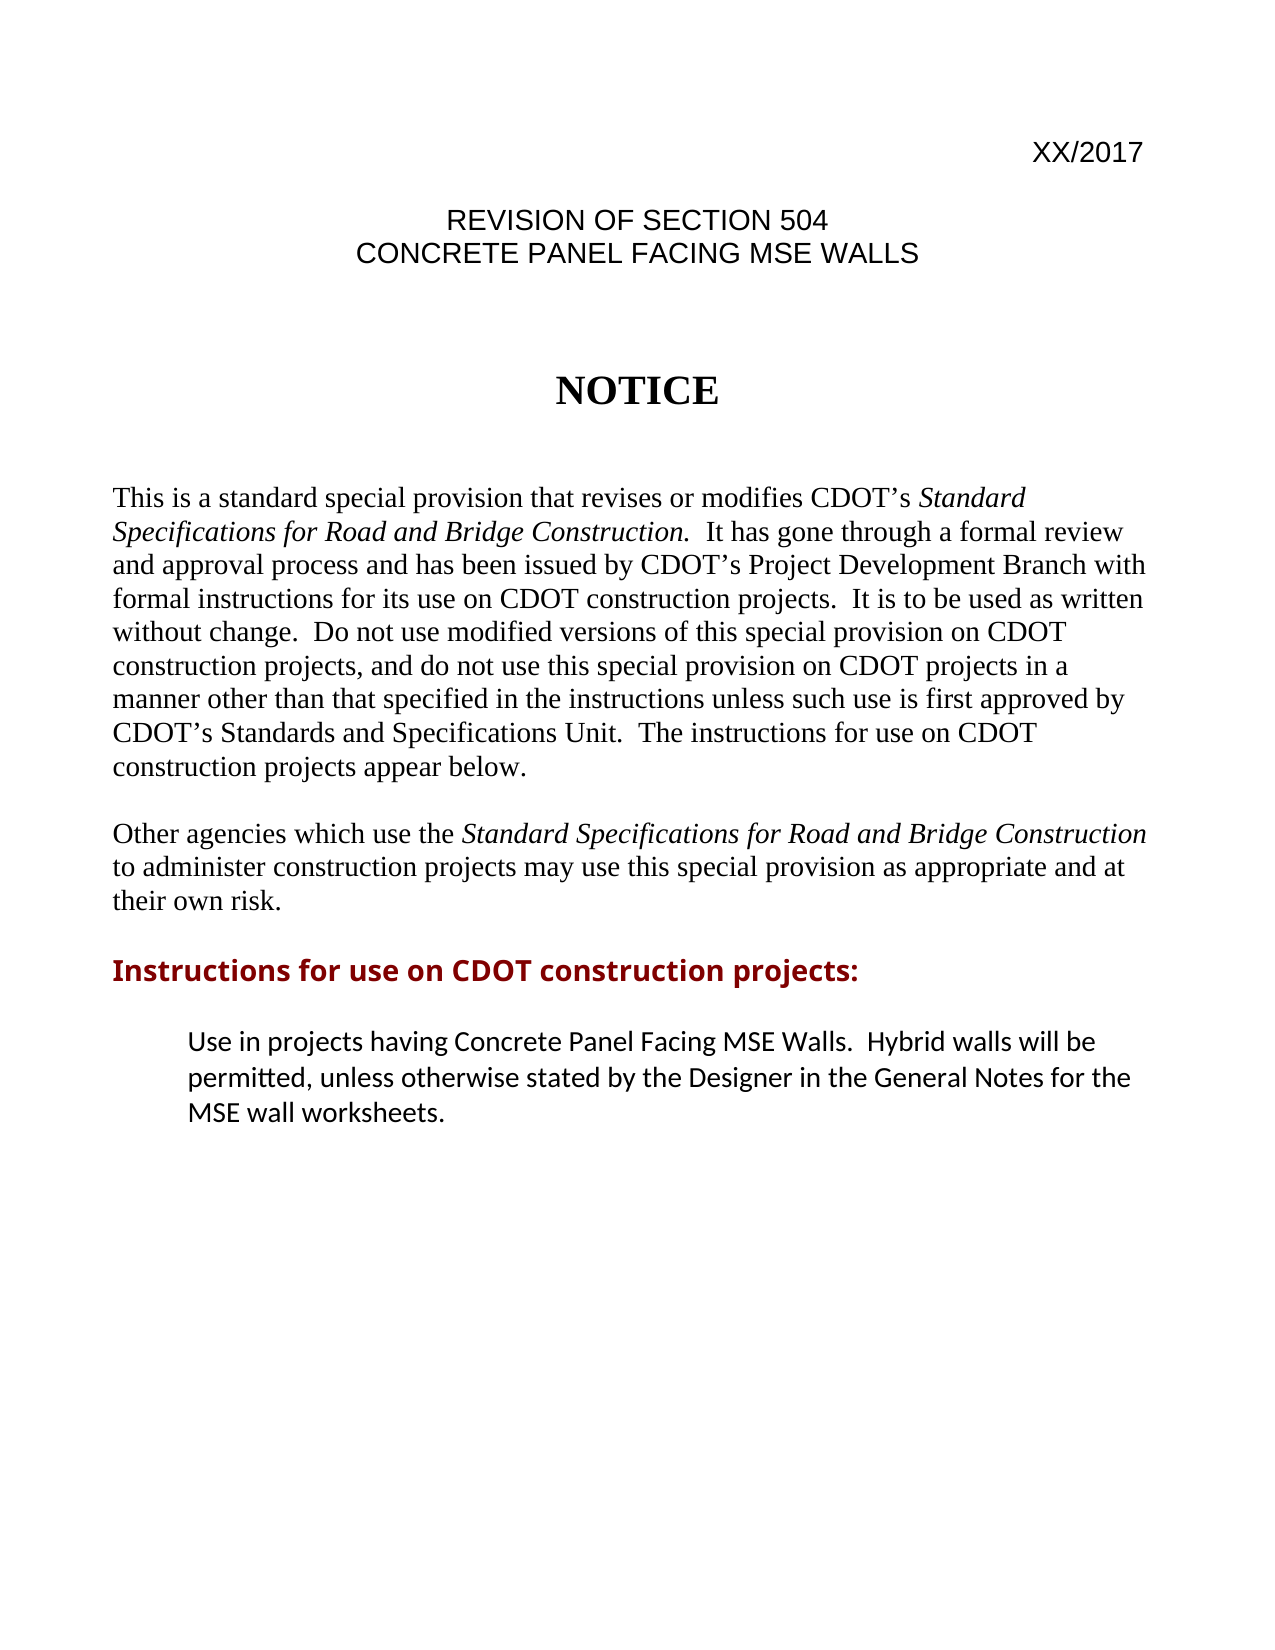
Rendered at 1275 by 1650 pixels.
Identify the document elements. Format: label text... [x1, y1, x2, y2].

list Use in projects having Concrete Panel Facing MSE Walls. Hybrid walls will be permitted, unless otherwise stated by the Designer in the General Notes for the MSE wall worksheets. [187, 1023, 1162, 1130]
text CONCRETE PANEL FACING MSE WALLS [112, 236, 1162, 269]
text XX/2017 [112, 135, 1162, 169]
text This is a standard special provision that revises or modifies CDOT’s Standard Specifications for Road and Bridge Construction. It has gone through a formal review and approval process and has been issued by CDOT’s Project Development Branch with formal instructions for its use on CDOT construction projects. It is to be used as written without change. Do not use modified versions of this special provision on CDOT construction projects, and do not use this special provision on CDOT projects in a manner other than that specified in the instructions unless such use is first approved by CDOT’s Standards and Specifications Unit. The instructions for use on CDOT construction projects appear below. [112, 480, 1162, 782]
text Other agencies which use the Standard Specifications for Road and Bridge Construction to administer construction projects may use this special provision as appropriate and at their own risk. [112, 816, 1162, 916]
text NOTICE [112, 365, 1162, 413]
text Instructions for use on CDOT construction projects: [112, 950, 1162, 990]
text REVISION OF SECTION 504 [112, 202, 1162, 236]
